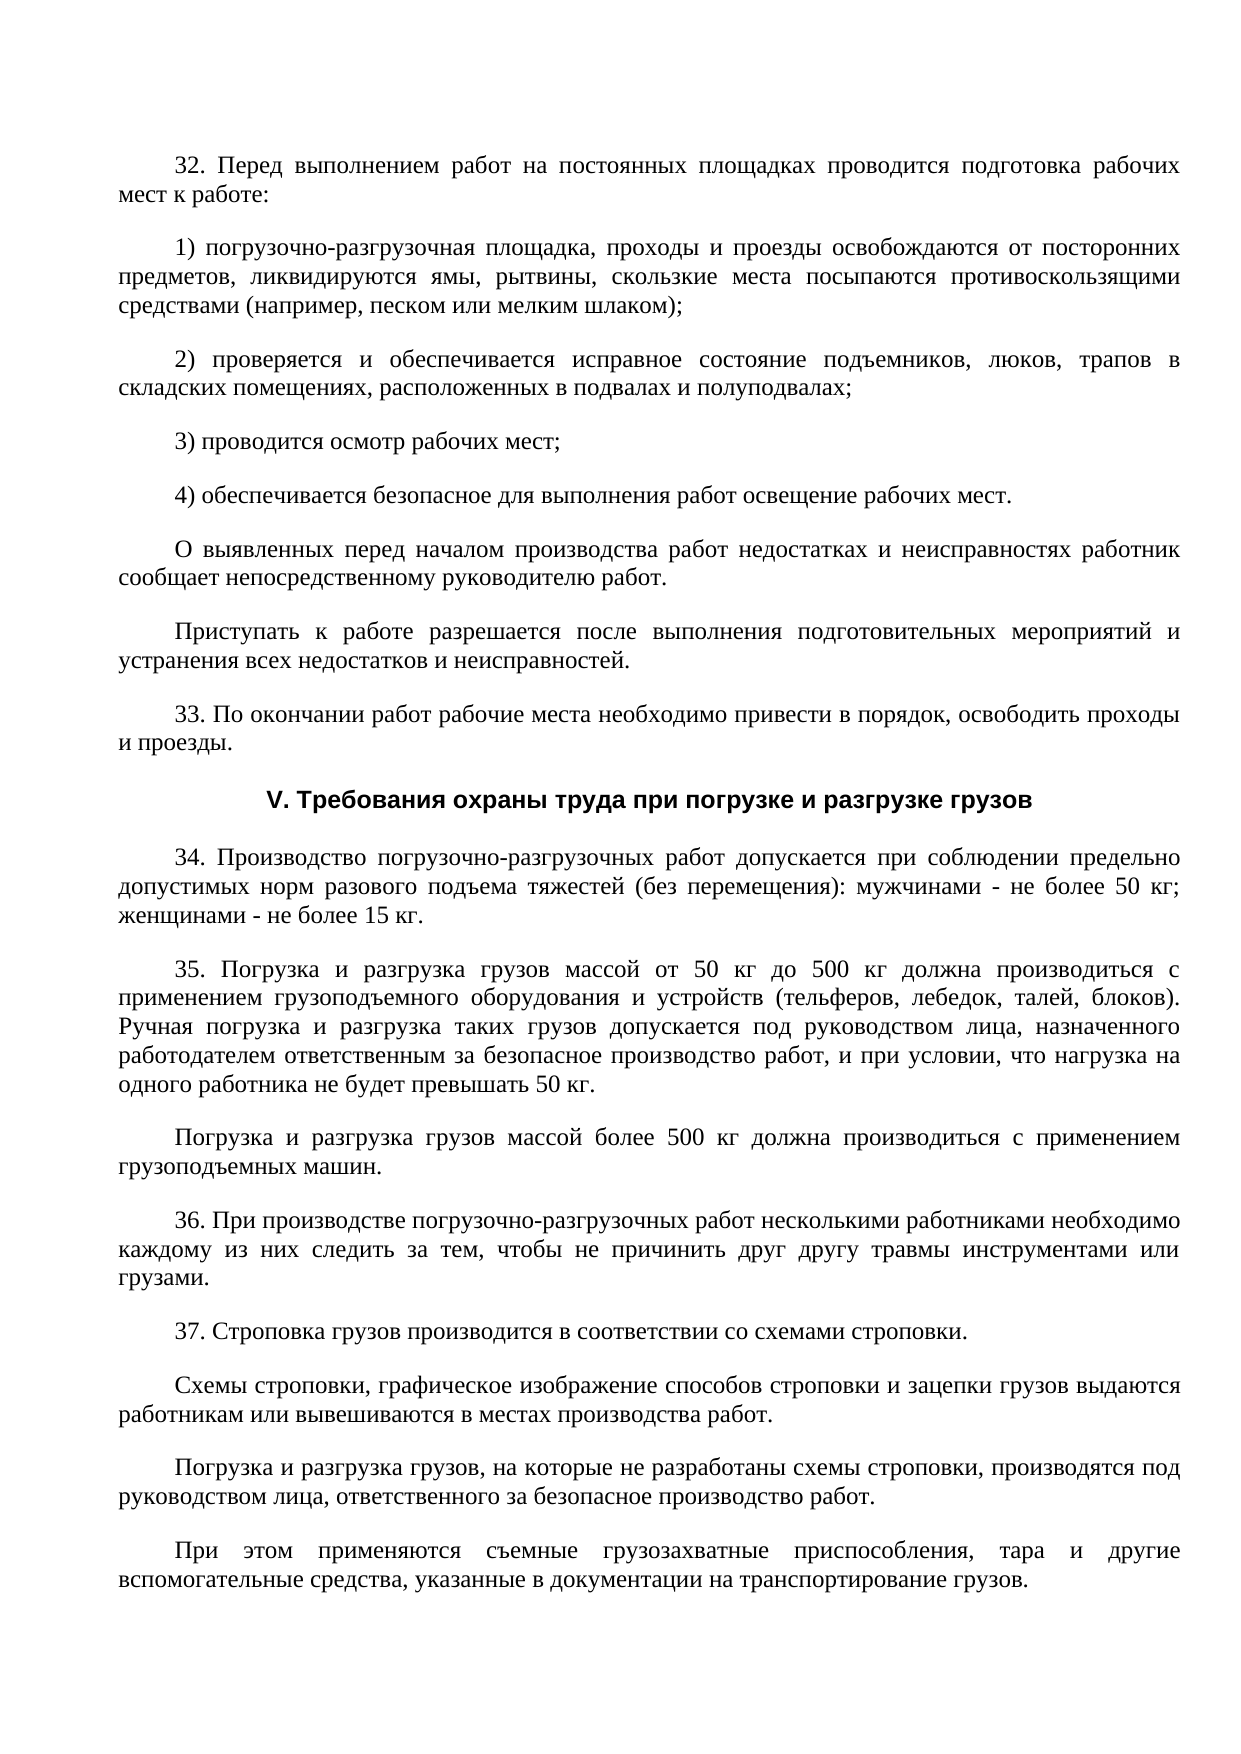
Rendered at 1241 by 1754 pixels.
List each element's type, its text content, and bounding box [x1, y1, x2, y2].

text 36. При производстве погрузочно-разгрузочных работ несколькими работниками необходимо каждому из них следить за тем, чтобы не причинить друг другу травмы инструментами или грузами. [118, 1205, 1181, 1291]
text При этом применяются съемные грузозахватные приспособления, тара и другие вспомогательные средства, указанные в документации на транспортирование грузов. [118, 1535, 1181, 1592]
text Приступать к работе разрешается после выполнения подготовительных мероприятий и устранения всех недостатков и неисправностей. [118, 616, 1181, 674]
text Погрузка и разгрузка грузов, на которые не разработаны схемы строповки, производятся под руководством лица, ответственного за безопасное производство работ. [118, 1452, 1181, 1510]
text 37. Строповка грузов производится в соответствии со схемами строповки. [118, 1316, 1181, 1345]
text 35. Погрузка и разгрузка грузов массой от 50 кг до 500 кг должна производиться с применением грузоподъемного оборудования и устройств (тельферов, лебедок, талей, блоков). Ручная погрузка и разгрузка таких грузов допускается под руководством лица, назначенного работодателем ответственным за безопасное производство работ, и при условии, что нагрузка на одного работника не будет превышать 50 кг. [118, 954, 1181, 1097]
text Погрузка и разгрузка грузов массой более 500 кг должна производиться с применением грузоподъемных машин. [118, 1122, 1181, 1180]
text 1) погрузочно-разгрузочная площадка, проходы и проезды освобождаются от посторонних предметов, ликвидируются ямы, рытвины, скользкие места посыпаются противоскользящими средствами (например, песком или мелким шлаком); [118, 232, 1181, 319]
text О выявленных перед началом производства работ недостатках и неисправностях работник сообщает непосредственному руководителю работ. [118, 534, 1181, 591]
text 33. По окончании работ рабочие места необходимо привести в порядок, освободить проходы и проезды. [118, 699, 1181, 756]
text 3) проводится осмотр рабочих мест; [118, 426, 1181, 455]
text 4) обеспечивается безопасное для выполнения работ освещение рабочих мест. [118, 480, 1181, 509]
text 2) проверяется и обеспечивается исправное состояние подъемников, люков, трапов в складских помещениях, расположенных в подвалах и полуподвалах; [118, 344, 1181, 401]
text 32. Перед выполнением работ на постоянных площадках проводится подготовка рабочих мест к работе: [118, 150, 1181, 207]
text Схемы строповки, графическое изображение способов строповки и зацепки грузов выдаются работникам или вывешиваются в местах производства работ. [118, 1370, 1181, 1427]
title V. Требования охраны труда при погрузке и разгрузке грузов [118, 785, 1181, 814]
text 34. Производство погрузочно-разгрузочных работ допускается при соблюдении предельно допустимых норм разового подъема тяжестей (без перемещения): мужчинами - не более 50 кг; женщинами - не более 15 кг. [118, 842, 1181, 929]
